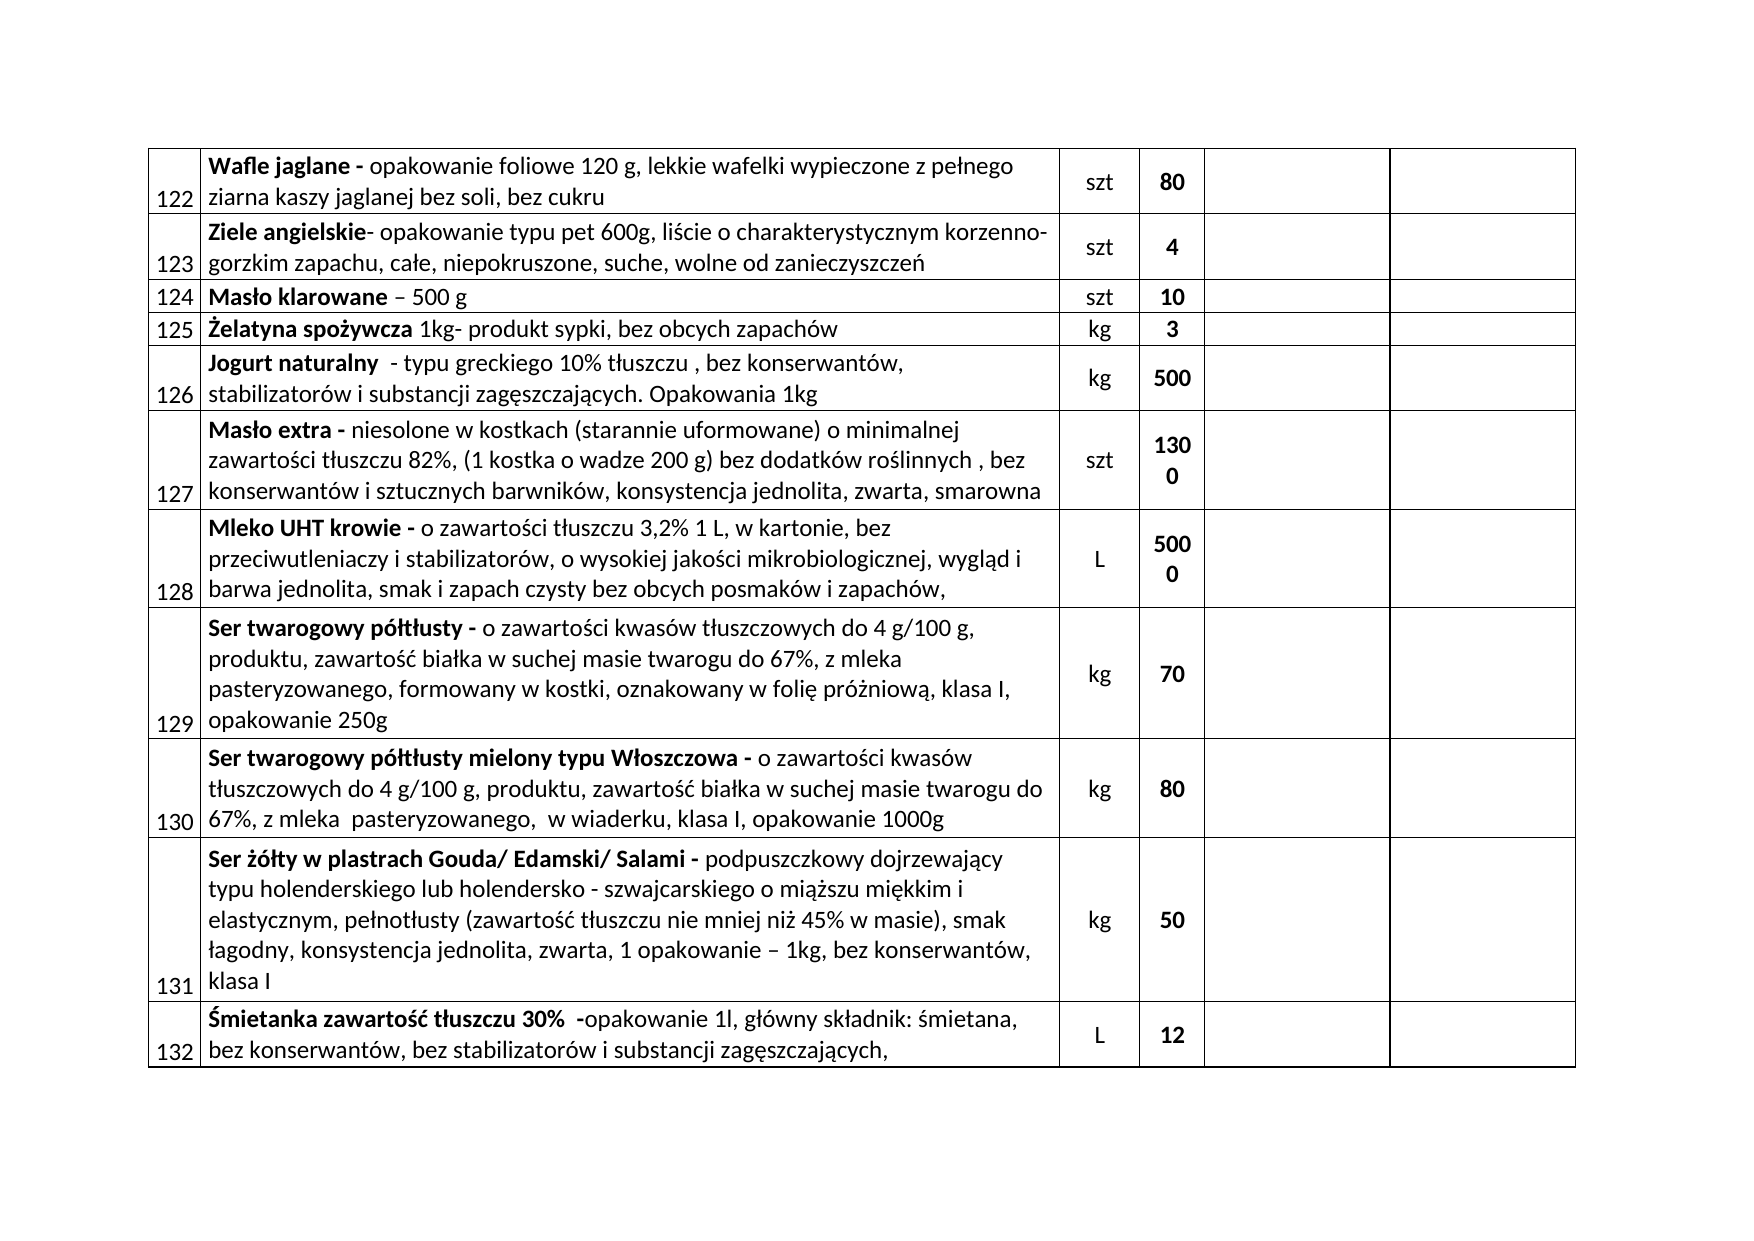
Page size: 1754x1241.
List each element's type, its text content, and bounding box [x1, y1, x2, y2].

table_cell szt [1060, 411, 1139, 509]
table_cell [1391, 838, 1575, 1001]
table_cell L [1060, 1002, 1139, 1066]
table_cell [1205, 608, 1389, 738]
table_cell [1391, 280, 1575, 312]
table_cell Masło extra - niesolone w kostkach (starannie uformowane) o minimalnej zawartości tłuszczu 82%, (1 kostka o wadze 200 g) bez dodatków roślinnych , bez konserwantów i sztucznych barwników, konsystencja jednolita, zwarta, smarowna [201, 411, 1059, 509]
table_cell Ser twarogowy półtłusty mielony typu Włoszczowa - o zawartości kwasów tłuszczowych do 4 g/100 g, produktu, zawartość białka w suchej masie twarogu do 67%, z mleka pasteryzowanego, w wiaderku, klasa I, opakowanie 1000g [201, 739, 1059, 837]
table_cell 70 [1140, 608, 1204, 738]
table_cell Śmietanka zawartość tłuszczu 30% -opakowanie 1l, główny składnik: śmietana, bez konserwantów, bez stabilizatorów i substancji zagęszczających, [201, 1002, 1059, 1066]
table_cell Ser żółty w plastrach Gouda/ Edamski/ Salami - podpuszczkowy dojrzewający typu holenderskiego lub holendersko - szwajcarskiego o miąższu miękkim i elastycznym, pełnotłusty (zawartość tłuszczu nie mniej niż 45% w masie), smak łagodny, konsystencja jednolita, zwarta, 1 opakowanie – 1kg, bez konserwantów, klasa I [201, 838, 1059, 1001]
table_cell [1391, 411, 1575, 509]
table_cell [1391, 149, 1575, 213]
table_cell szt [1060, 214, 1139, 279]
table_cell kg [1060, 838, 1139, 1001]
table_cell 80 [1140, 149, 1204, 213]
table_cell [1205, 1002, 1389, 1066]
table_cell Żelatyna spożywcza 1kg- produkt sypki, bez obcych zapachów [201, 313, 1059, 344]
table_cell [1391, 346, 1575, 410]
table_cell [1205, 280, 1389, 312]
table_cell [1205, 313, 1389, 344]
table_cell [1205, 411, 1389, 509]
table_cell [1205, 739, 1389, 837]
table_cell 125 [149, 313, 200, 344]
table_cell Mleko UHT krowie - o zawartości tłuszczu 3,2% 1 L, w kartonie, bez przeciwutleniaczy i stabilizatorów, o wysokiej jakości mikrobiologicznej, wygląd i barwa jednolita, smak i zapach czysty bez obcych posmaków i zapachów, [201, 510, 1059, 607]
table_cell [1391, 510, 1575, 607]
table_cell 129 [149, 608, 200, 738]
table_cell 3 [1140, 313, 1204, 344]
table_cell 123 [149, 214, 200, 279]
table_cell [1205, 346, 1389, 410]
table_cell 132 [149, 1002, 200, 1066]
table_cell Masło klarowane – 500 g [201, 280, 1059, 312]
table_cell Ziele angielskie- opakowanie typu pet 600g, liście o charakterystycznym korzenno- gorzkim zapachu, całe, niepokruszone, suche, wolne od zanieczyszczeń [201, 214, 1059, 279]
table_cell kg [1060, 313, 1139, 344]
table_cell [1391, 739, 1575, 837]
table_cell [1205, 838, 1389, 1001]
table_cell Wafle jaglane - opakowanie foliowe 120 g, lekkie wafelki wypieczone z pełnego ziarna kaszy jaglanej bez soli, bez cukru [201, 149, 1059, 213]
table_cell 122 [149, 149, 200, 213]
table_cell 4 [1140, 214, 1204, 279]
table_cell [1391, 214, 1575, 279]
table_cell [1391, 608, 1575, 738]
table_cell Ser twarogowy półtłusty - o zawartości kwasów tłuszczowych do 4 g/100 g, produktu, zawartość białka w suchej masie twarogu do 67%, z mleka pasteryzowanego, formowany w kostki, oznakowany w folię próżniową, klasa I, opakowanie 250g [201, 608, 1059, 738]
table_cell Jogurt naturalny - typu greckiego 10% tłuszczu , bez konserwantów, stabilizatorów i substancji zagęszczających. Opakowania 1kg [201, 346, 1059, 410]
table_cell 124 [149, 280, 200, 312]
table_cell 131 [149, 838, 200, 1001]
table_cell 500 [1140, 346, 1204, 410]
table_cell 126 [149, 346, 200, 410]
table_cell 5000 [1140, 510, 1204, 607]
table_cell 80 [1140, 739, 1204, 837]
table_cell kg [1060, 346, 1139, 410]
table_cell szt [1060, 149, 1139, 213]
table_cell 1300 [1140, 411, 1204, 509]
table_cell [1205, 214, 1389, 279]
table_cell 10 [1140, 280, 1204, 312]
table_cell 50 [1140, 838, 1204, 1001]
table_cell 128 [149, 510, 200, 607]
table_cell kg [1060, 739, 1139, 837]
table_cell kg [1060, 608, 1139, 738]
table_cell 127 [149, 411, 200, 509]
table_cell [1205, 149, 1389, 213]
table_cell 12 [1140, 1002, 1204, 1066]
table_cell L [1060, 510, 1139, 607]
table_cell 130 [149, 739, 200, 837]
table_cell [1391, 1002, 1575, 1066]
table_cell szt [1060, 280, 1139, 312]
table_cell [1205, 510, 1389, 607]
table_cell [1391, 313, 1575, 344]
